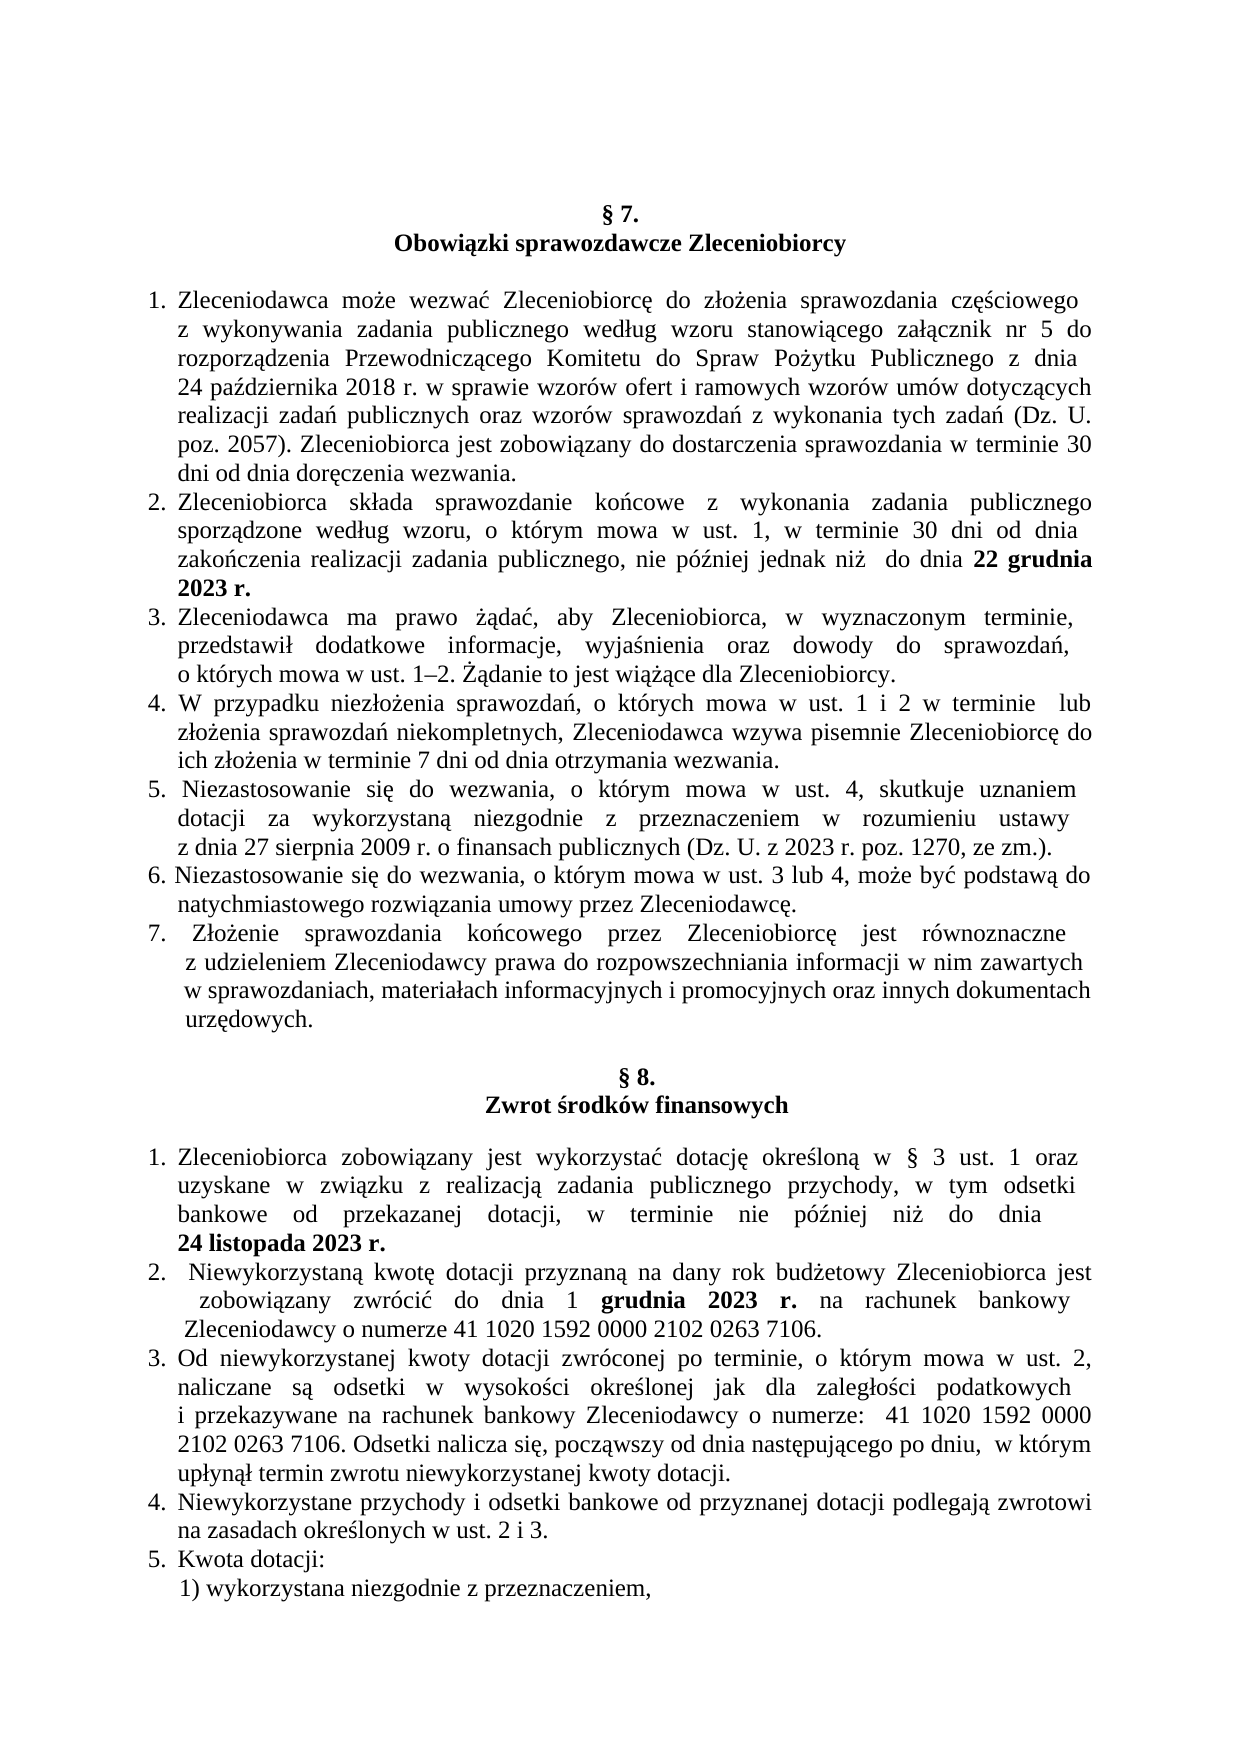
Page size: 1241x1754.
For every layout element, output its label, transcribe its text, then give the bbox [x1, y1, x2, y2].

list Od niewykorzystanej kwoty dotacji zwróconej po terminie, o którym mowa w ust. 2, naliczane są odsetki w wysokości określonej jak dla zaległości podatkowych i przekazywane na rachunek bankowy Zleceniodawcy o numerze: 41 1020 1592 0000 2102 0263 7106. Odsetki nalicza się, począwszy od dnia następującego po dniu, w którym upłynął termin zwrotu niewykorzystanej kwoty dotacji. [148, 1343, 1093, 1487]
text § 7. [148, 199, 1093, 228]
text 7. Złożenie sprawozdania końcowego przez Zleceniobiorcę jest równoznaczne z udzieleniem Zleceniodawcy prawa do rozpowszechniania informacji w nim zawartych w sprawozdaniach, materiałach informacyjnych i promocyjnych oraz innych dokumentach [148, 918, 1093, 1004]
list Kwota dotacji: [148, 1544, 1093, 1573]
text 5. Niezastosowanie się do wezwania, o którym mowa w ust. 4, skutkuje uznaniem dotacji za wykorzystaną niezgodnie z przeznaczeniem w rozumieniu ustawy z dnia 27 sierpnia 2009 r. o finansach publicznych (Dz. U. z 2023 r. poz. 1270, ze zm.). [148, 774, 1093, 860]
text 4. W przypadku niezłożenia sprawozdań, o których mowa w ust. 1 i 2 w terminie lub złożenia sprawozdań niekompletnych, Zleceniodawca wzywa pisemnie Zleceniobiorcę do ich złożenia w terminie 7 dni od dnia otrzymania wezwania. [148, 688, 1093, 774]
text 6. Niezastosowanie się do wezwania, o którym mowa w ust. 3 lub 4, może być podstawą do natychmiastowego rozwiązania umowy przez Zleceniodawcę. [148, 860, 1093, 918]
text Obowiązki sprawozdawcze Zleceniobiorcy [148, 228, 1093, 257]
list Zleceniodawca ma prawo żądać, aby Zleceniobiorca, w wyznaczonym terminie, przedstawił dodatkowe informacje, wyjaśnienia oraz dowody do sprawozdań, o których mowa w ust. 1–2. Żądanie to jest wiążące dla Zleceniobiorcy. [148, 602, 1093, 688]
list Zleceniobiorca zobowiązany jest wykorzystać dotację określoną w § 3 ust. 1 oraz uzyskane w związku z realizacją zadania publicznego przychody, w tym odsetki bankowe od przekazanej dotacji, w terminie nie później niż do dnia 24 listopada 2023 r. [148, 1142, 1093, 1257]
text 1) wykorzystana niezgodnie z przeznaczeniem, [148, 1573, 1093, 1602]
text § 8. [181, 1062, 1093, 1090]
list Niewykorzystane przychody i odsetki bankowe od przyznanej dotacji podlegają zwrotowi na zasadach określonych w ust. 2 i 3. [148, 1487, 1093, 1544]
list Zleceniobiorca składa sprawozdanie końcowe z wykonania zadania publicznego sporządzone według wzoru, o którym mowa w ust. 1, w terminie 30 dni od dnia zakończenia realizacji zadania publicznego, nie później jednak niż do dnia 22 grudnia 2023 r. [148, 487, 1093, 602]
list Zleceniodawca może wezwać Zleceniobiorcę do złożenia sprawozdania częściowego z wykonywania zadania publicznego według wzoru stanowiącego załącznik nr 5 do rozporządzenia Przewodniczącego Komitetu do Spraw Pożytku Publicznego z dnia 24 października 2018 r. w sprawie wzorów ofert i ramowych wzorów umów dotyczących realizacji zadań publicznych oraz wzorów sprawozdań z wykonania tych zadań (Dz. U. poz. 2057). Zleceniobiorca jest zobowiązany do dostarczenia sprawozdania w terminie 30 dni od dnia doręczenia wezwania. [148, 285, 1093, 487]
text urzędowych. [148, 1004, 1093, 1033]
text Zwrot środków finansowych [181, 1090, 1093, 1142]
list Niewykorzystaną kwotę dotacji przyznaną na dany rok budżetowy Zleceniobiorca jest zobowiązany zwrócić do dnia 1 grudnia 2023 r. na rachunek bankowy Zleceniodawcy o numerze 41 1020 1592 0000 2102 0263 7106. [148, 1257, 1093, 1343]
